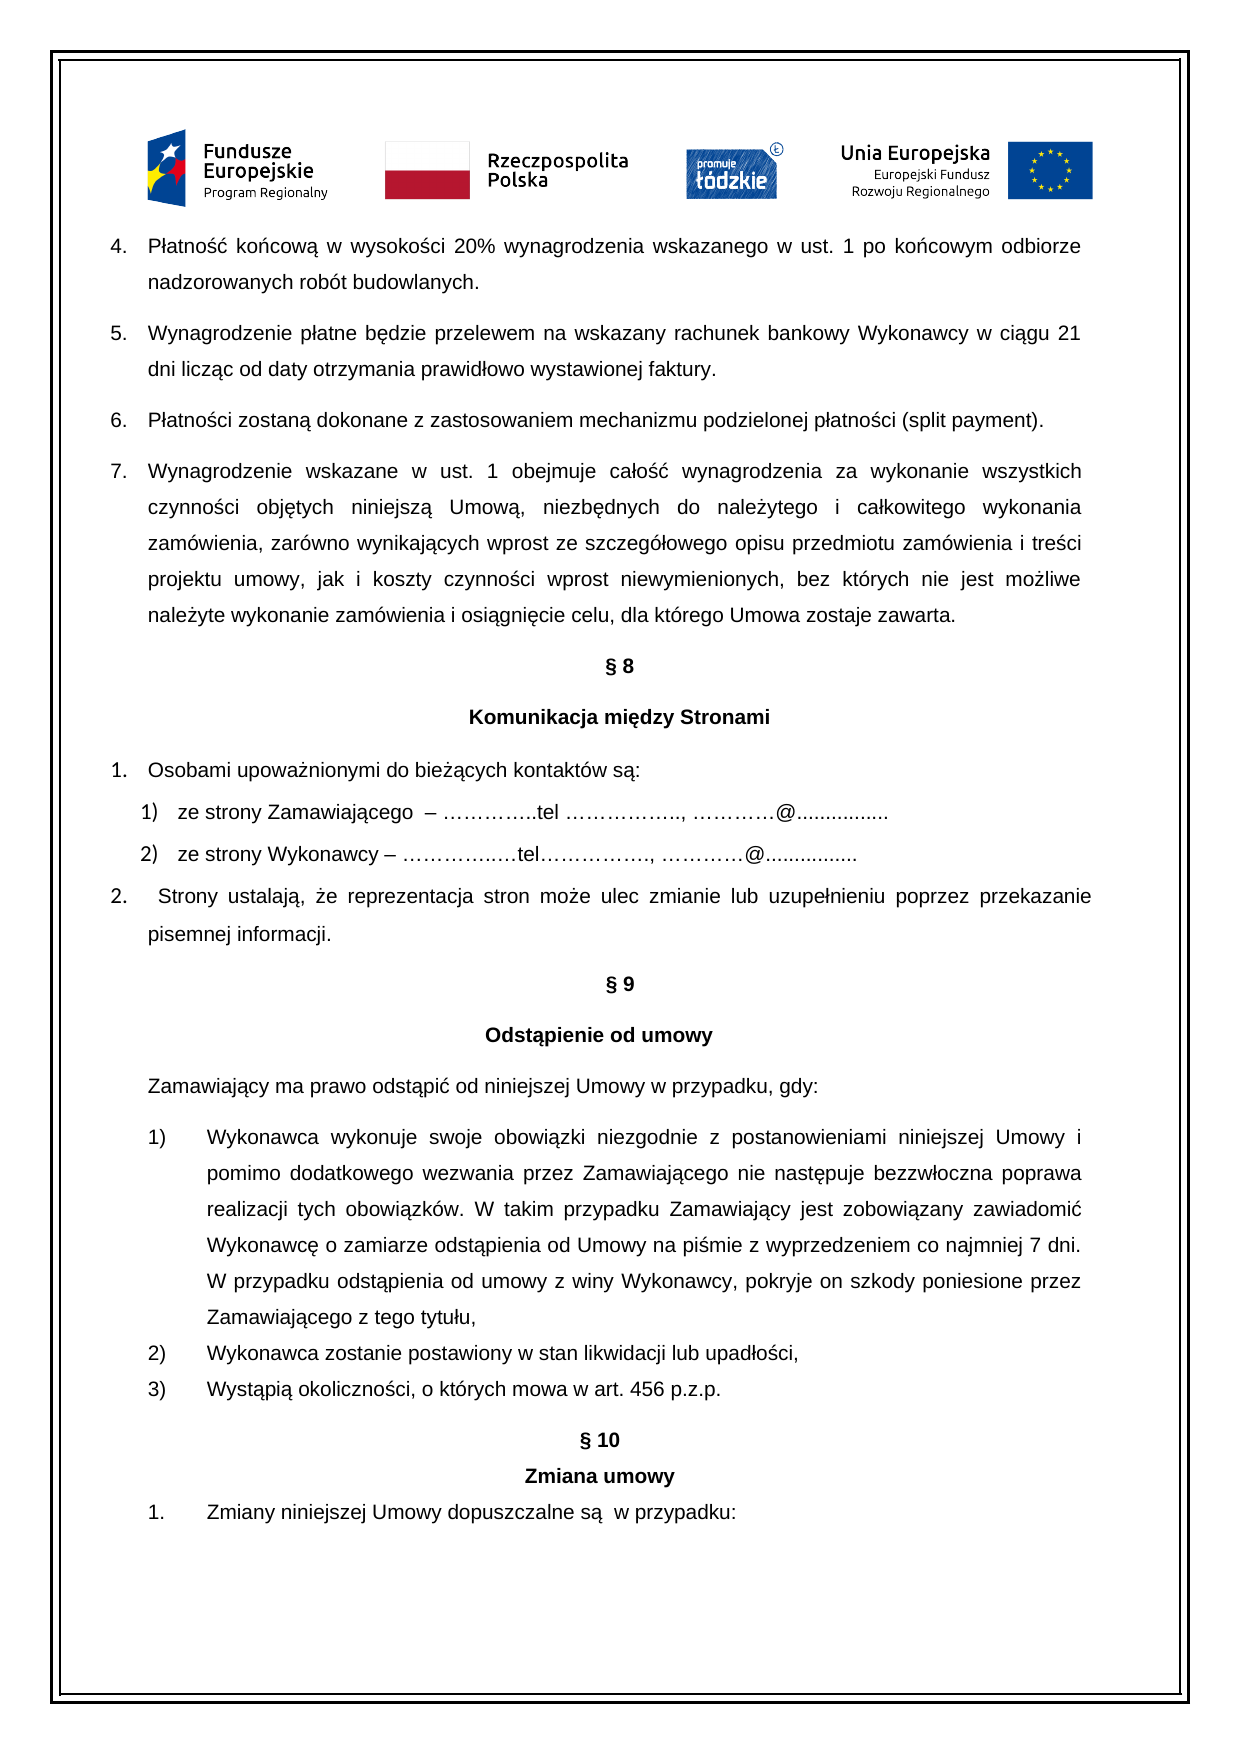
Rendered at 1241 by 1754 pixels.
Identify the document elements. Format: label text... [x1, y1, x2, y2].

text § 9 [148, 972, 1093, 996]
list Osobami upoważnionymi do bieżących kontaktów są: [110, 755, 1093, 783]
picture [147, 129, 1093, 207]
text § 8 [147, 653, 1093, 677]
text Odstąpienie od umowy [147, 1023, 1051, 1047]
text § 10 [103, 1428, 1096, 1452]
list ze strony Zamawiającego – …………..tel …………….., …………@................ [140, 797, 1082, 825]
list Płatności zostaną dokonane z zastosowaniem mechanizmu podzielonej płatności (split payment). [110, 408, 1082, 432]
list Wystąpią okoliczności, o których mowa w art. 456 p.z.p. [148, 1377, 1082, 1401]
list Wykonawca zostanie postawiony w stan likwidacji lub upadłości, [148, 1341, 1082, 1365]
list Wynagrodzenie wskazane w ust. 1 obejmuje całość wynagrodzenia za wykonanie wszystkich czynności objętych niniejszą Umową, niezbędnych do należytego i całkowitego wykonania zamówienia, zarówno wynikających wprost ze szczegółowego opisu przedmiotu zamówienia i treści projektu umowy, jak i koszty czynności wprost niewymienionych, bez których nie jest możliwe należyte wykonanie zamówienia i osiągnięcie celu, dla którego Umowa zostaje zawarta. [110, 459, 1082, 627]
list ze strony Wykonawcy – …………..…tel……………., …………@................ [140, 839, 1082, 867]
list Zmiany niniejszej Umowy dopuszczalne są w przypadku: [148, 1499, 1082, 1523]
list Strony ustalają, że reprezentacja stron może ulec zmianie lub uzupełnieniu poprzez przekazanie pisemnej informacji. [110, 881, 1093, 945]
list Wynagrodzenie płatne będzie przelewem na wskazany rachunek bankowy Wykonawcy w ciągu 21 dni licząc od daty otrzymania prawidłowo wystawionej faktury. [110, 321, 1082, 381]
text Komunikacja między Stronami [147, 704, 1093, 728]
list Płatność końcową w wysokości 20% wynagrodzenia wskazanego w ust. 1 po końcowym odbiorze nadzorowanych robót budowlanych. [110, 234, 1082, 294]
text Zamawiający ma prawo odstąpić od niniejszej Umowy w przypadku, gdy: [148, 1074, 1093, 1098]
list Wykonawca wykonuje swoje obowiązki niezgodnie z postanowieniami niniejszej Umowy i pomimo dodatkowego wezwania przez Zamawiającego nie następuje bezzwłoczna poprawa realizacji tych obowiązków. W takim przypadku Zamawiający jest zobowiązany zawiadomić Wykonawcę o zamiarze odstąpienia od Umowy na piśmie z wyprzedzeniem co najmniej 7 dni. W przypadku odstąpienia od umowy z winy Wykonawcy, pokryje on szkody poniesione przez Zamawiającego z tego tytułu, [148, 1125, 1082, 1329]
text Zmiana umowy [103, 1463, 1096, 1487]
